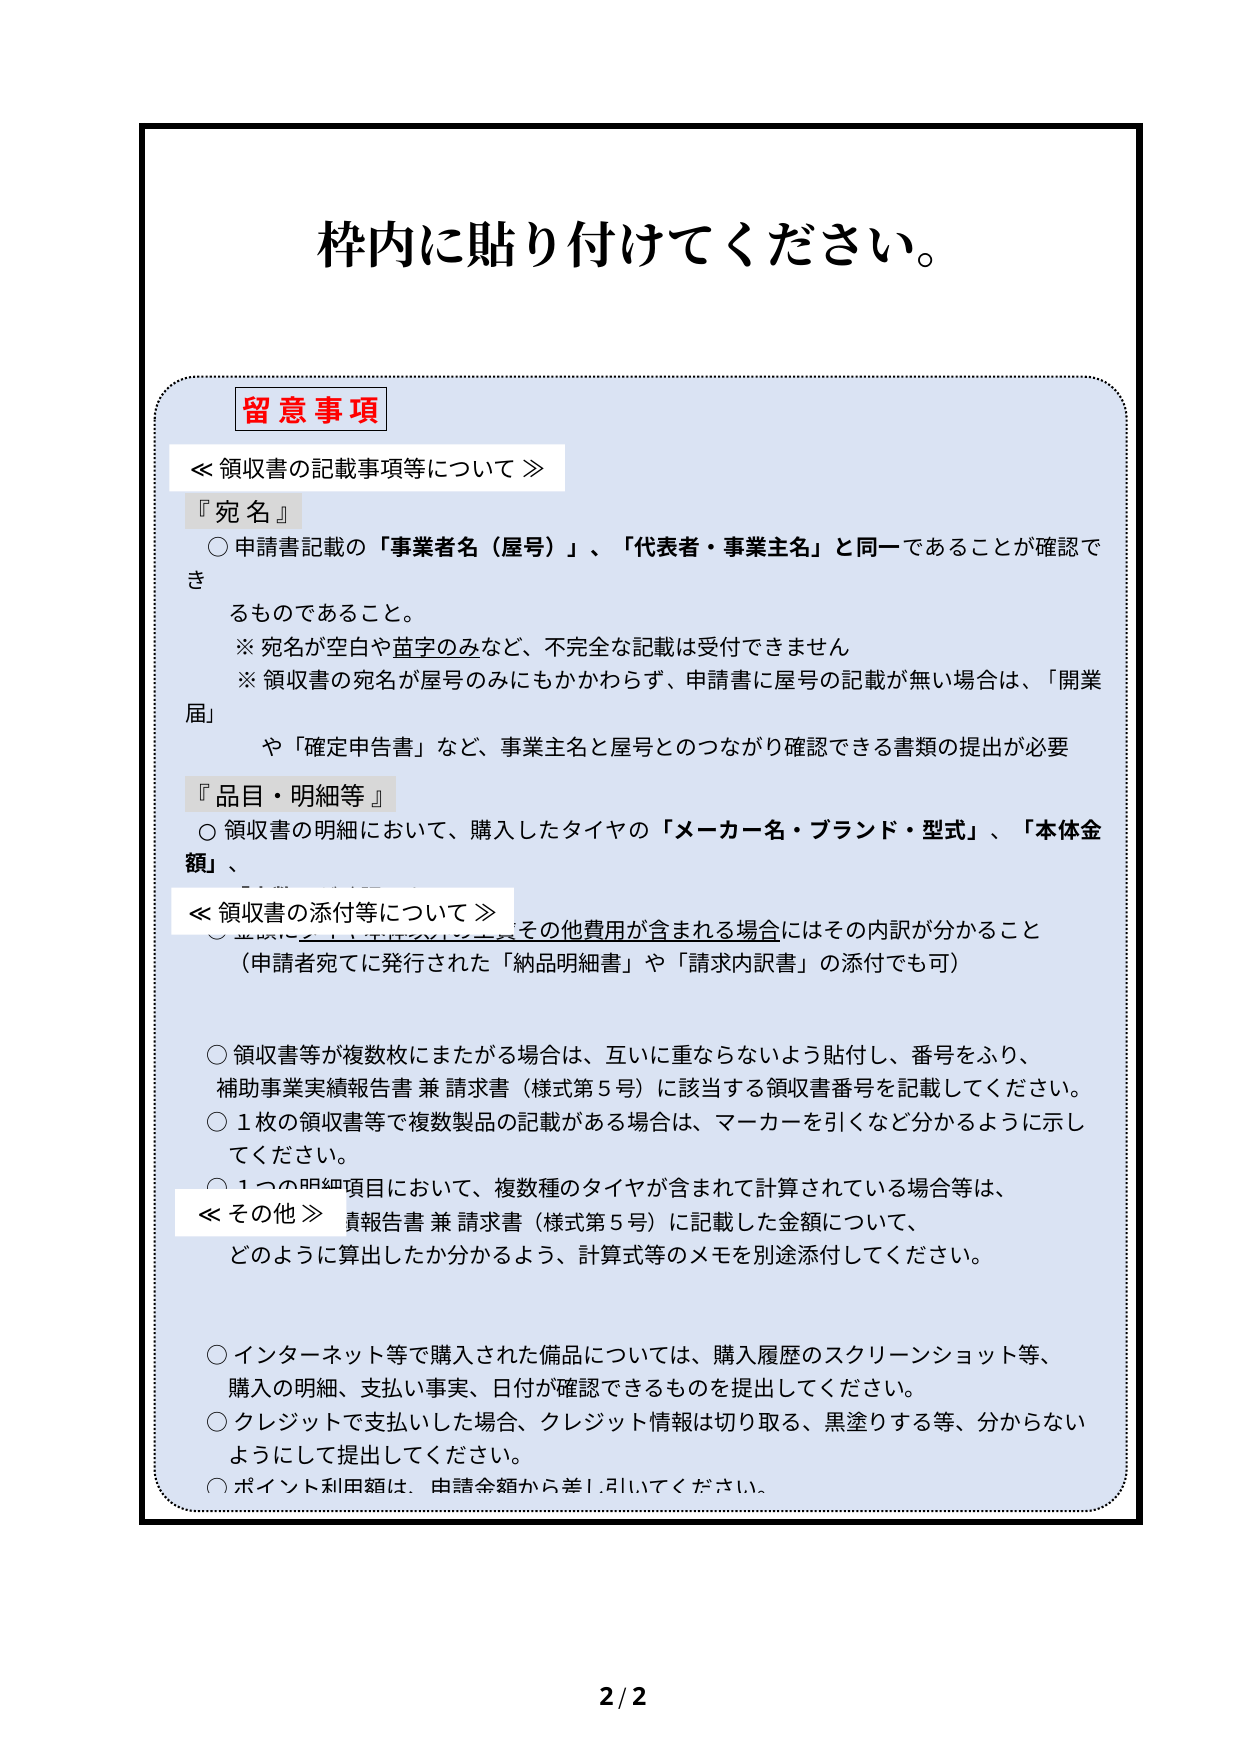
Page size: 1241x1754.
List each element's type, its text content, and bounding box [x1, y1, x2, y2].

table_header 枠内に貼り付けてください。 [145, 129, 1136, 1519]
